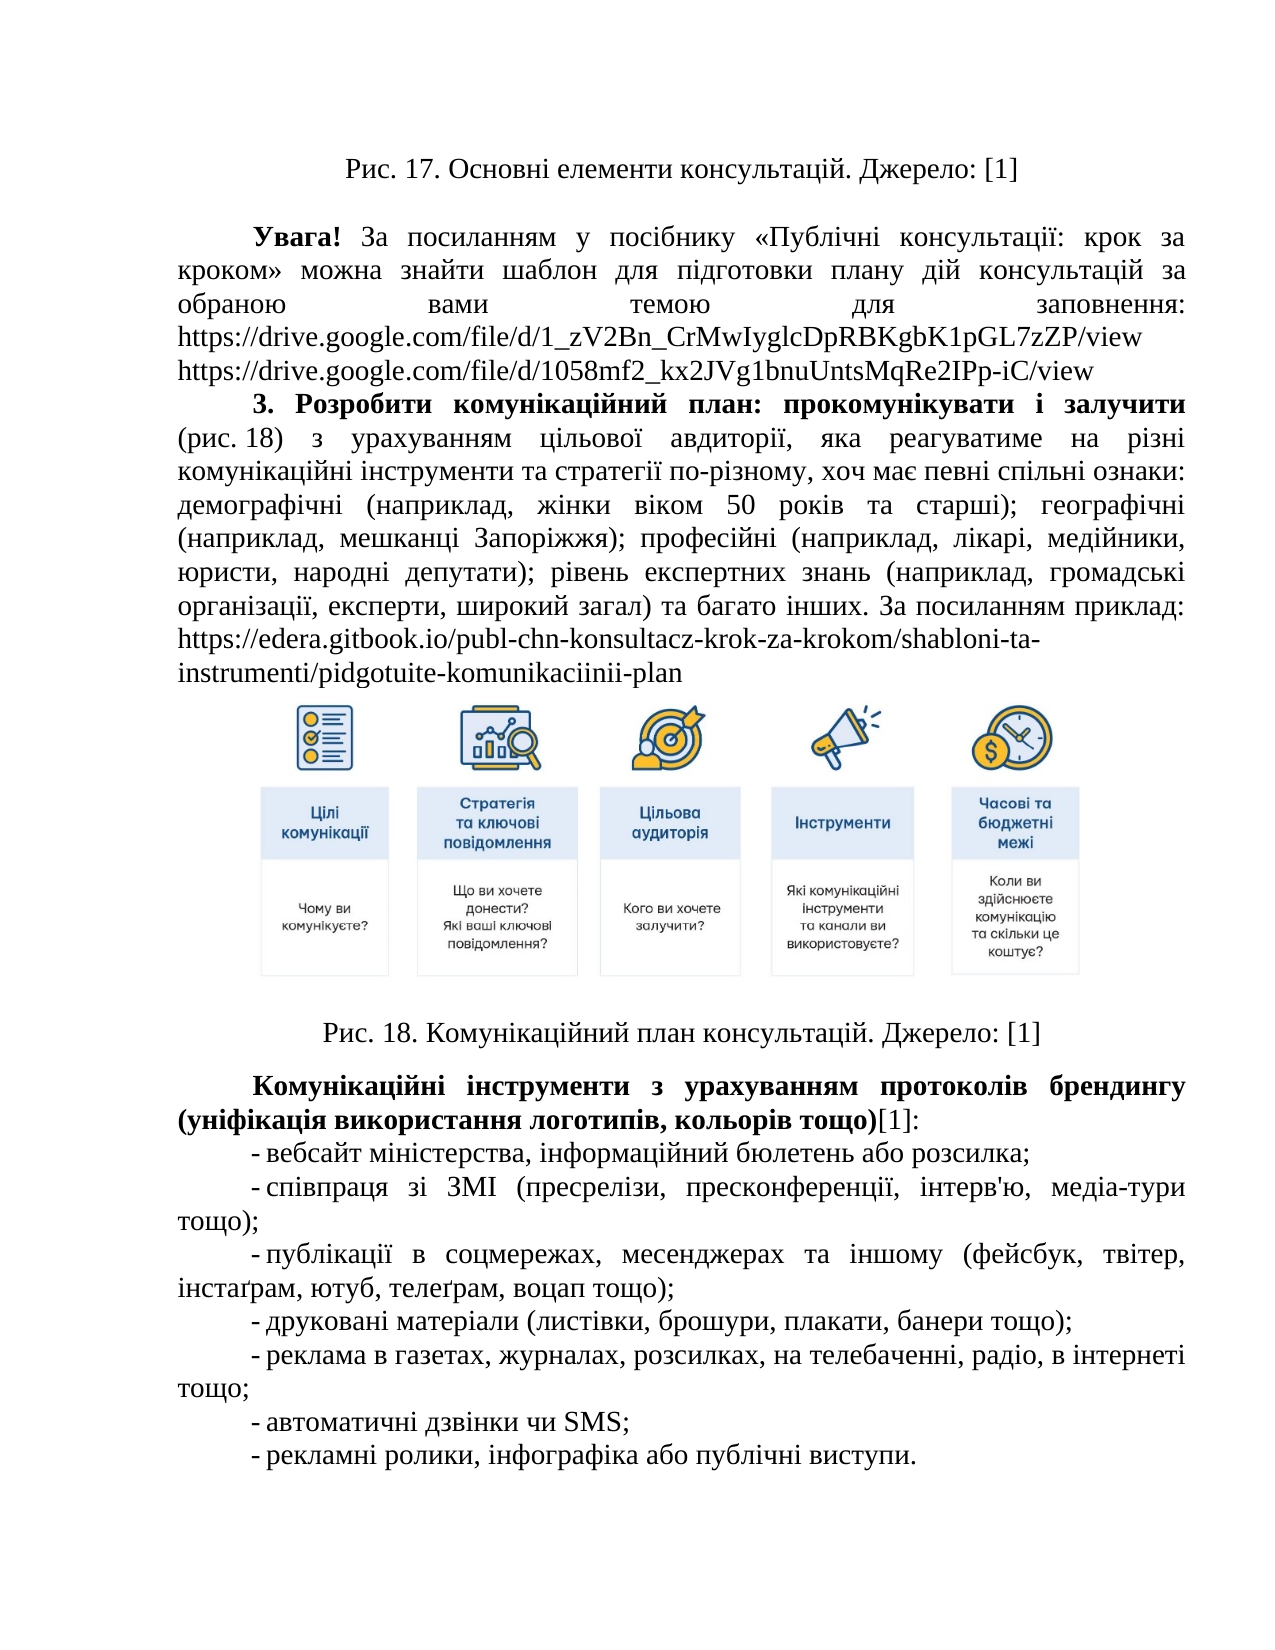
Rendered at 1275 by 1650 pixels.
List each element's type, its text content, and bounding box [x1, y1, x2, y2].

list реклама в газетах, журналах, розсилках, на телебаченні, радіо, в інтернеті тощо; [177, 1337, 1186, 1404]
text Увага! За посиланням у посібнику «Публічні консультації: крок за кроком» можна знайти шаблон для підготовки плану дій консультацій за обраною вами темою для заповнення: https://drive.google.com/file/d/1_zV2Bn_CrMwIyglcDpRBKgbK1pGL7zZP/view [177, 219, 1186, 353]
text Рис. 18. Комунікаційний план консультацій. Джерело: [1] [177, 1016, 1186, 1049]
text Рис. 17. Основні елементи консультацій. Джерело: [1] [177, 152, 1186, 185]
list рекламні ролики, інфографіка або публічні виступи. [251, 1437, 1186, 1471]
list співпраця зі ЗМІ (пресрелізи, пресконференції, інтерв'ю, медіа-тури тощо); [177, 1169, 1186, 1236]
list друковані матеріали (листівки, брошури, плакати, банери тощо); [177, 1303, 1186, 1337]
list вебсайт міністерства, інформаційний бюлетень або розсилка; [251, 1136, 1186, 1169]
text Комунікаційні інструменти з урахуванням протоколів брендингу (уніфікація використання логотипів, кольорів тощо)[1]: [177, 1068, 1186, 1136]
text 3. Розробити комунікаційний план: прокомунікувати і залучити (рис. 18) з урахуванням цільової авдиторії, яка реагуватиме на різні комунікаційні інструменти та стратегії по-різному, хоч має певні спільні ознаки: демографічні (наприклад, жінки віком 50 років та старші); географічні (наприклад, мешканці Запоріжжя); професійні (наприклад, лікарі, медійники, юристи, народні депутати); рівень експертних знань (наприклад, громадські організації, експерти, широкий загал) та багато інших. За посиланням приклад: https://edera.gitbook.io/publ-chn-konsultacz-krok-za-krokom/shabloni-ta-instrumenti/pidgotuite-komunikaciinii-plan [177, 386, 1186, 688]
picture [250, 688, 1114, 982]
text https://drive.google.com/file/d/1058mf2_kx2JVg1bnuUntsMqRe2IPp-iC/view [177, 353, 1186, 386]
list публікації в соцмережах, месенджерах та іншому (фейсбук, твітер, інстаґрам, ютуб, телеґрам, воцап тощо); [177, 1236, 1186, 1303]
list автоматичні дзвінки чи SMS; [177, 1404, 1186, 1437]
